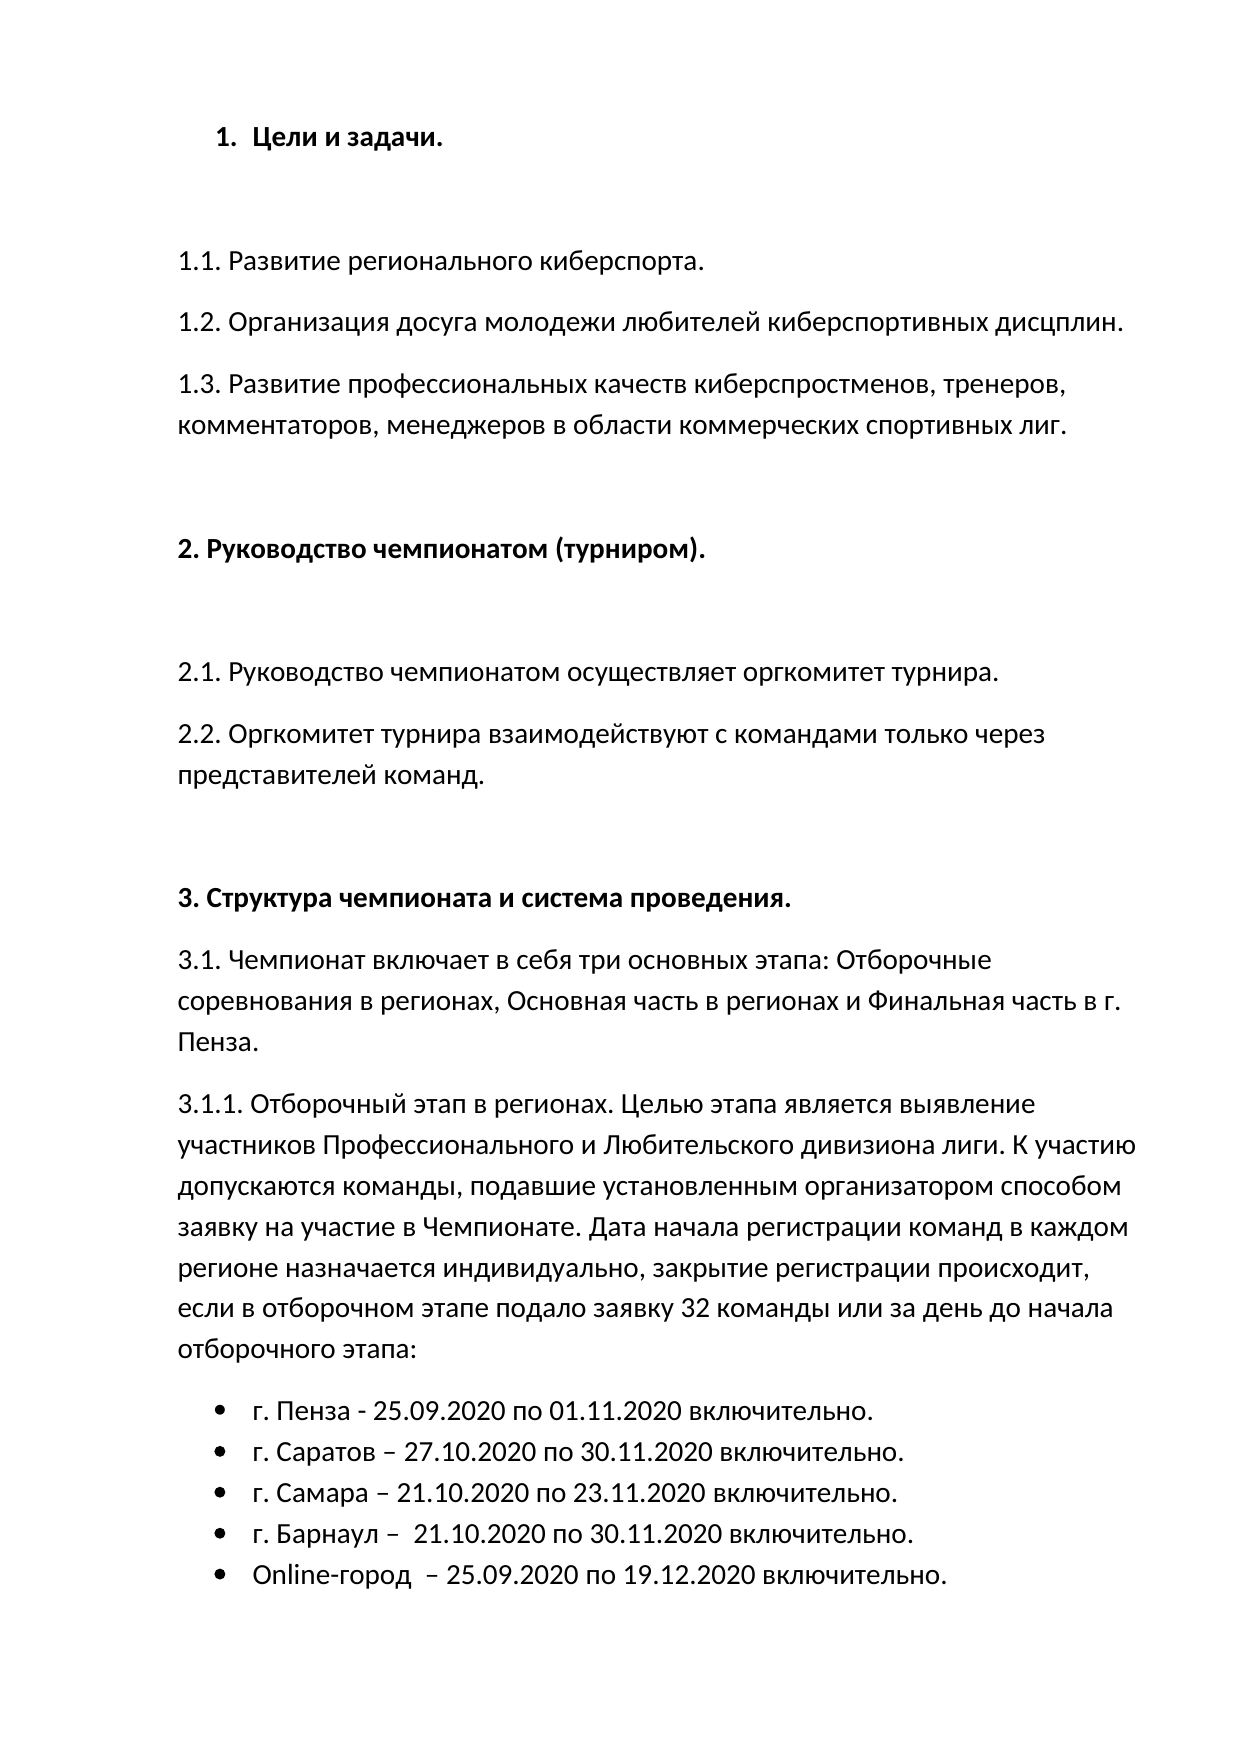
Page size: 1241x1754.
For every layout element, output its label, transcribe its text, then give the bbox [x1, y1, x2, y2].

list г. Саратов – 27.10.2020 по 30.11.2020 включительно. [215, 1433, 1152, 1469]
text 3. Структура чемпионата и система проведения. [177, 879, 1152, 915]
text 1.2. Организация досуга молодежи любителей киберспортивных дисцплин. [177, 303, 1152, 339]
text 2.1. Руководство чемпионатом осуществляет оргкомитет турнира. [177, 653, 1152, 689]
list г. Самара – 21.10.2020 по 23.11.2020 включительно. [215, 1474, 1152, 1510]
list Цели и задачи. [215, 118, 1152, 154]
list Online-город – 25.09.2020 по 19.12.2020 включительно. [215, 1556, 1152, 1592]
text 2.2. Оргкомитет турнира взаимодействуют с командами только через представителей команд. [177, 715, 1152, 792]
text 3.1.1. Отборочный этап в регионах. Целью этапа является выявление участников Профессионального и Любительского дивизиона лиги. К участию допускаются команды, подавшие установленным организатором способом заявку на участие в Чемпионате. Дата начала регистрации команд в каждом регионе назначается индивидуально, закрытие регистрации происходит, если в отборочном этапе подало заявку 32 команды или за день до начала отборочного этапа: [177, 1085, 1152, 1366]
list г. Барнаул – 21.10.2020 по 30.11.2020 включительно. [215, 1515, 1152, 1551]
text 3.1. Чемпионат включает в себя три основных этапа: Отборочные соревнования в регионах, Основная часть в регионах и Финальная часть в г. Пенза. [177, 941, 1152, 1059]
text 2. Руководство чемпионатом (турниром). [177, 530, 1152, 565]
list г. Пенза - 25.09.2020 по 01.11.2020 включительно. [215, 1392, 1152, 1428]
text 1.1. Развитие регионального киберспорта. [177, 242, 1152, 277]
text 1.3. Развитие профессиональных качеств киберспростменов, тренеров, комментаторов, менеджеров в области коммерческих спортивных лиг. [177, 365, 1152, 442]
